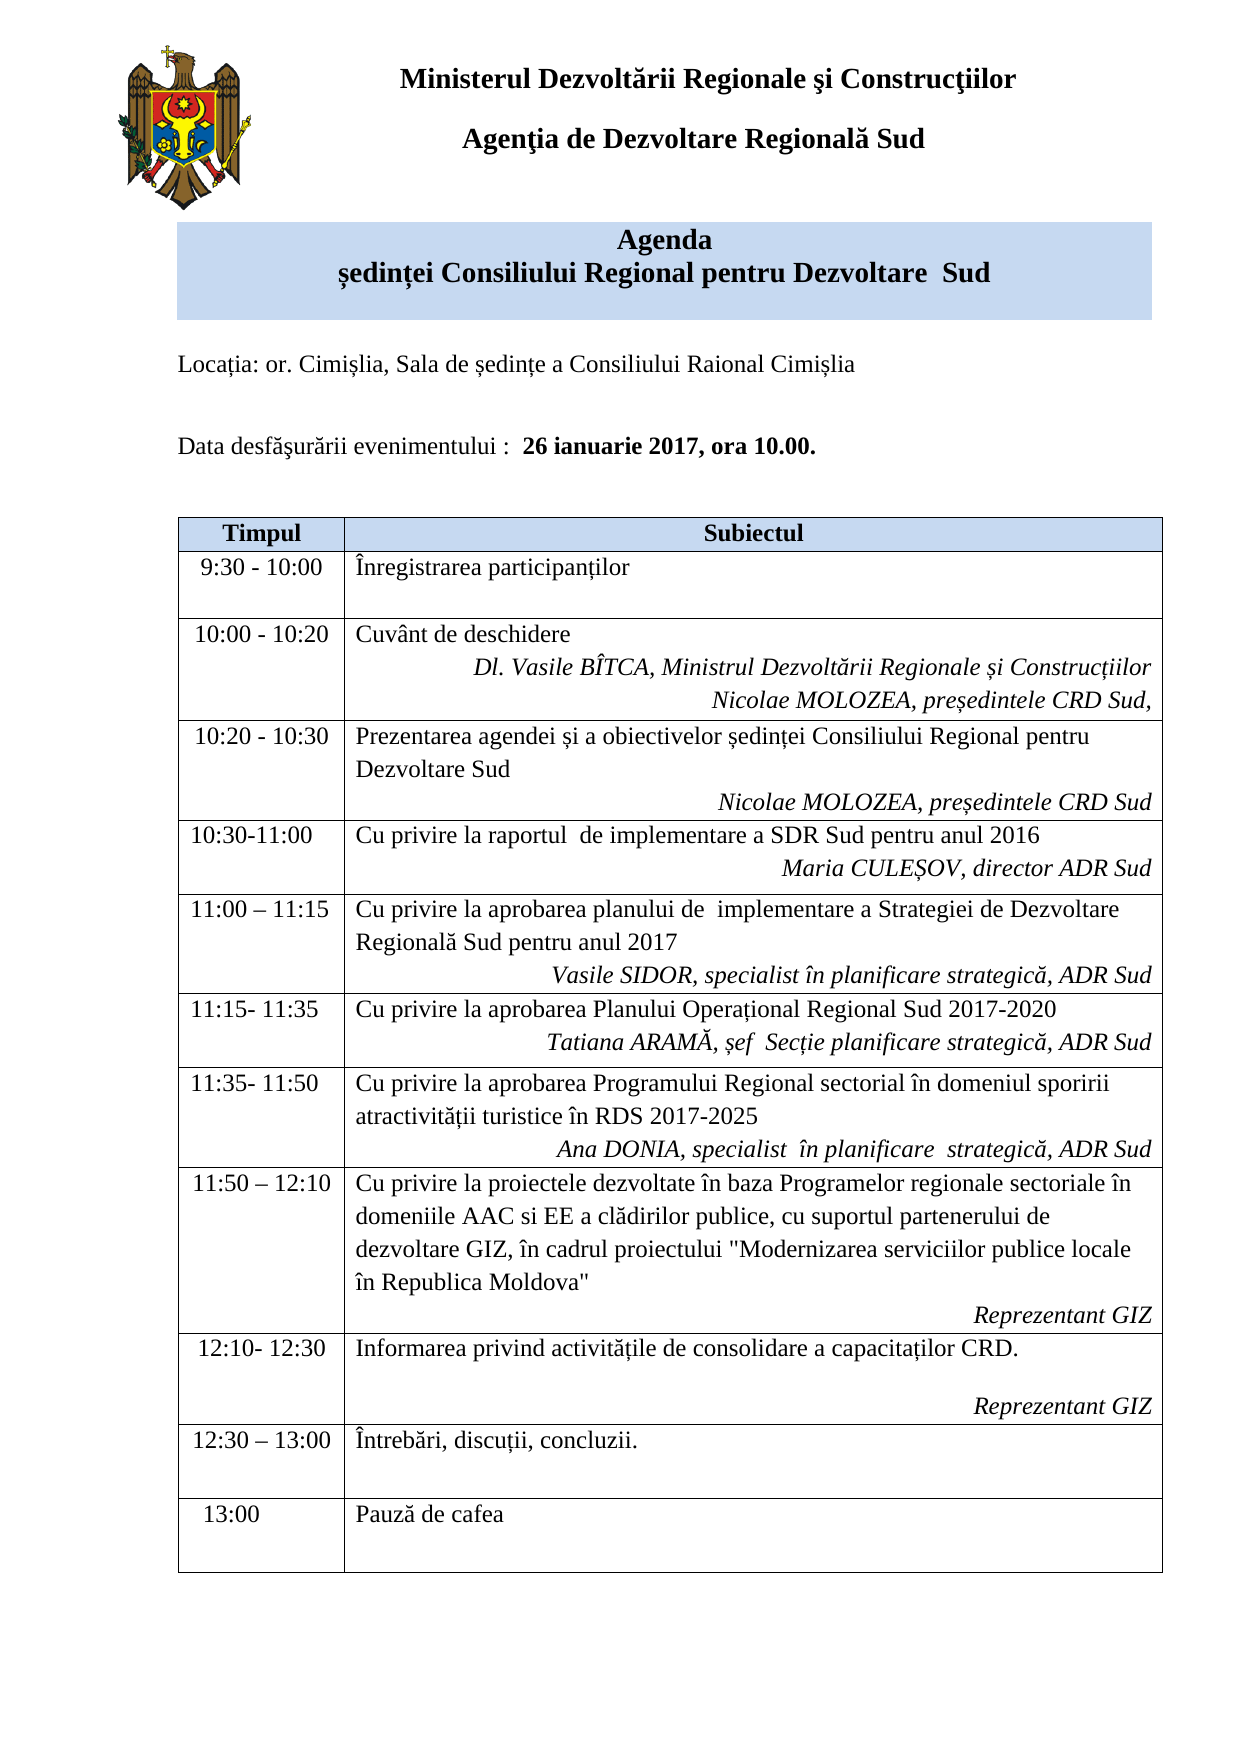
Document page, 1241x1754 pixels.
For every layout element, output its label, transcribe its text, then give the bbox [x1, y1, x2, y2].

table_cell 12:10- 12:30 [179, 1334, 344, 1424]
table_cell Informarea privind activitățile de consolidare a capacitaților CRD. Reprezentant GIZ [345, 1334, 1162, 1424]
table_cell 10:30-11:00 [179, 821, 344, 893]
text Data desfăşurării evenimentului : 26 ianuarie 2017, ora 10.00. [177, 431, 1152, 459]
table_cell 11:00 – 11:15 [179, 895, 344, 993]
table_cell Înregistrarea participanților [345, 552, 1162, 618]
table_header Subiectul [345, 518, 1162, 551]
table_cell Cu privire la aprobarea Planului Operațional Regional Sud 2017-2020 Tatiana ARAMĂ, șef Secție planificare strategică, ADR Sud [345, 994, 1162, 1067]
text ședinței Consiliului Regional pentru Dezvoltare Sud [177, 256, 1152, 289]
table_cell 13:00 [179, 1499, 344, 1572]
text Ministerul Dezvoltării Regionale şi Construcţiilor [177, 62, 1152, 95]
table_cell Cuvânt de deschidere Dl. Vasile BÎTCA, Ministrul Dezvoltării Regionale și Construcțiilor Nicolae MOLOZEA, președintele CRD Sud, [345, 619, 1162, 720]
table_cell Cu privire la aprobarea planului de implementare a Strategiei de Dezvoltare Regională Sud pentru anul 2017 Vasile SIDOR, specialist în planificare strategică, ADR Sud [345, 895, 1162, 993]
table_cell Cu privire la aprobarea Programului Regional sectorial în domeniul sporirii atractivității turistice în RDS 2017-2025 Ana DONIA, specialist în planificare strategică, ADR Sud [345, 1068, 1162, 1167]
table_cell Prezentarea agendei și a obiectivelor ședinței Consiliului Regional pentru Dezvoltare Sud Nicolae MOLOZEA, președintele CRD Sud [345, 721, 1162, 819]
table_cell 11:35- 11:50 [179, 1068, 344, 1167]
table_cell Pauză de cafea [345, 1499, 1162, 1572]
table_cell 12:30 – 13:00 [179, 1425, 344, 1498]
text Agenţia de Dezvoltare Regională Sud [177, 121, 1152, 155]
table_cell Cu privire la raportul de implementare a SDR Sud pentru anul 2016 Maria CULEȘOV, director ADR Sud [345, 821, 1162, 893]
table_cell 11:15- 11:35 [179, 994, 344, 1067]
table_cell Întrebări, discuții, concluzii. [345, 1425, 1162, 1498]
text Locația: or. Cimișlia, Sala de ședințe a Consiliului Raional Cimișlia [177, 349, 1152, 378]
table_header Timpul [179, 518, 344, 551]
table_cell 10:20 - 10:30 [179, 721, 344, 819]
table_cell 10:00 - 10:20 [179, 619, 344, 720]
picture [117, 45, 252, 211]
text Agenda [177, 222, 1152, 256]
table_cell 11:50 – 12:10 [179, 1168, 344, 1332]
table_cell 9:30 - 10:00 [179, 552, 344, 618]
table_cell Cu privire la proiectele dezvoltate în baza Programelor regionale sectoriale în domeniile AAC si EE a clădirilor publice, cu suportul partenerului de dezvoltare GIZ, în cadrul proiectului "Modernizarea serviciilor publice locale în Republica Moldova" Reprezentant GIZ [345, 1168, 1162, 1332]
